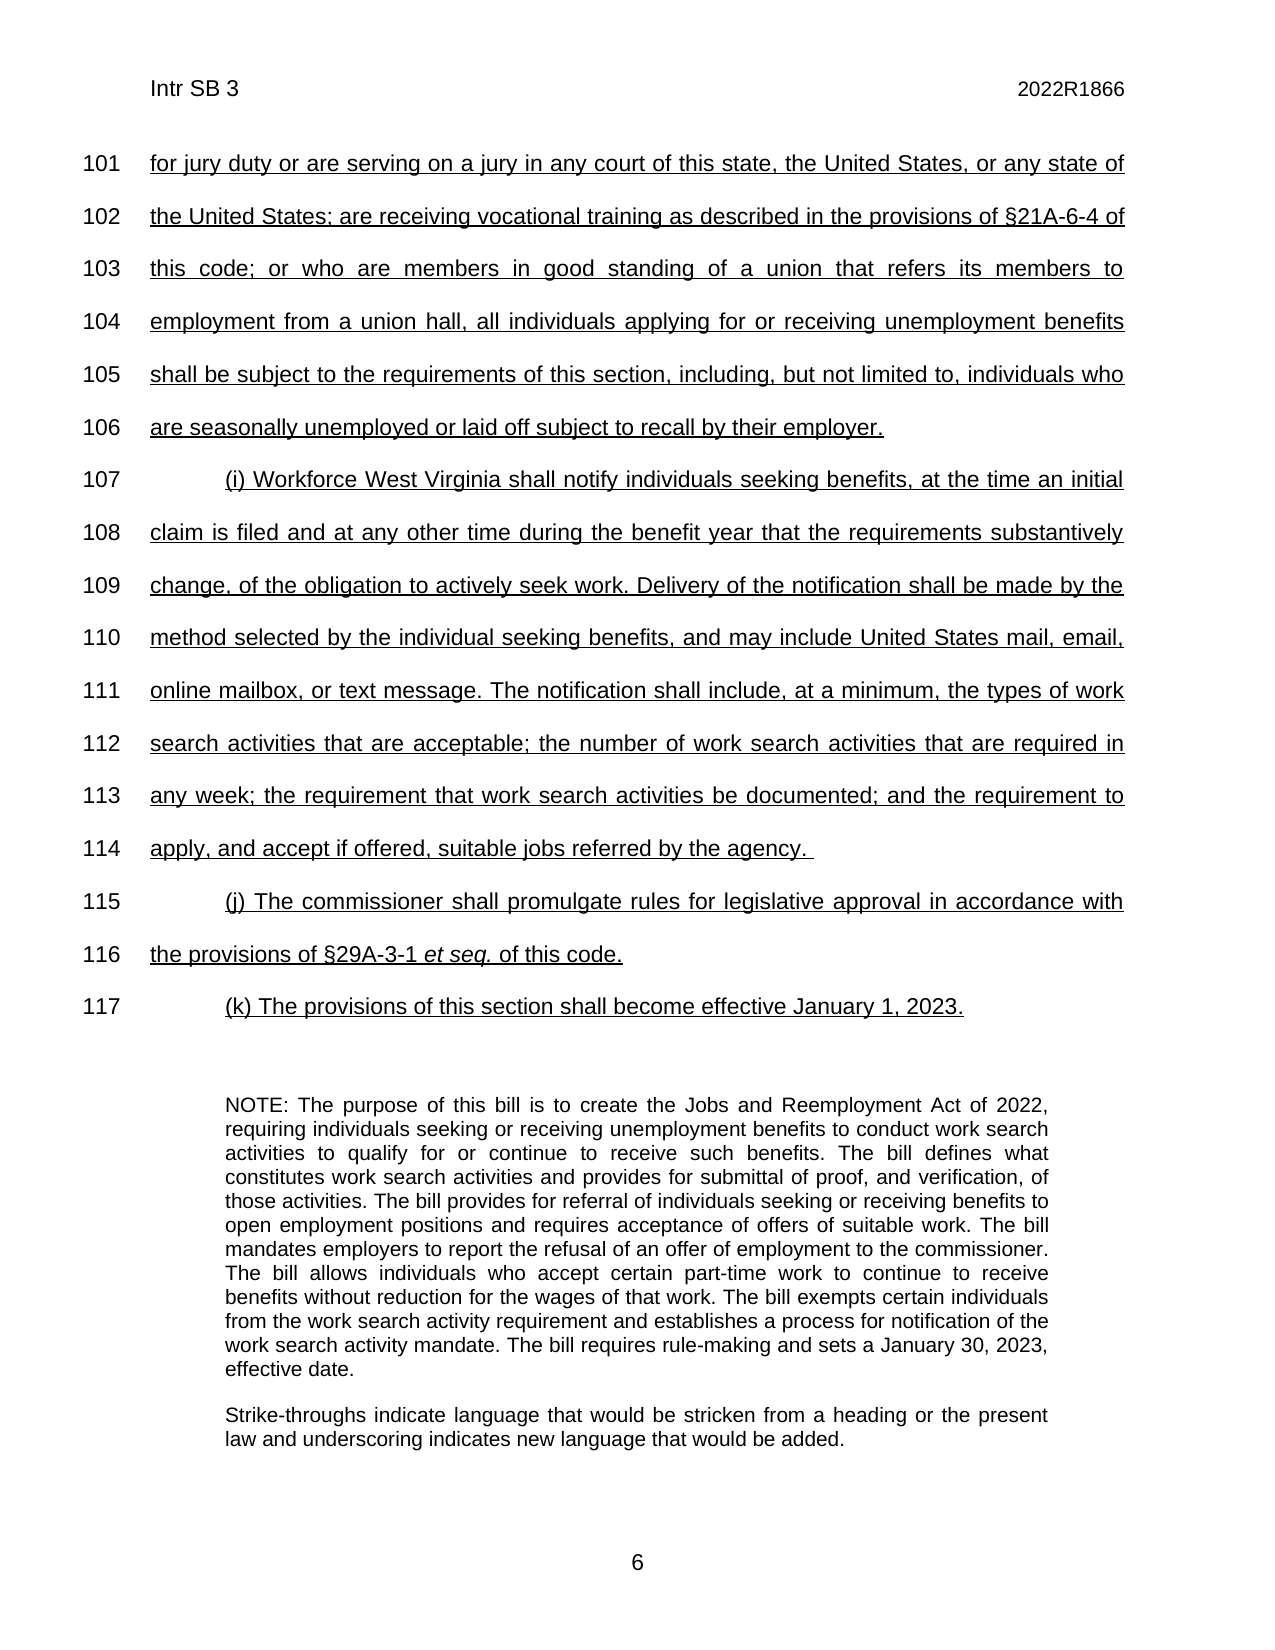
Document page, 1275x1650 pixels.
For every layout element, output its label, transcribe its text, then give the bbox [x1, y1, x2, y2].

text (i) Workforce West Virginia shall notify individuals seeking benefits, at the time an initial claim is filed and at any other time during the benefit year that the requirements substantively change, of the obligation to actively seek work. Delivery of the notification shall be made by the method selected by the individual seeking benefits, and may include United States mail, email, online mailbox, or text message. The notification shall include, at a minimum, the types of work search activities that are acceptable; the number of work search activities that are required in any week; the requirement that work search activities be documented; and the requirement to apply, and accept if offered, suitable jobs referred by the agency. [150, 806, 1125, 862]
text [150, 150, 1125, 173]
text (i) Workforce West Virginia shall notify individuals seeking benefits, at the time an initial claim is filed and at any other time during the benefit year that the requirements substantively change, of the obligation to actively seek work. Delivery of the notification shall be made by the method selected by the individual seeking benefits, and may include United States mail, email, online mailbox, or text message. The notification shall include, at a minimum, the types of work search activities that are acceptable; the number of work search activities that are required in any week; the requirement that work search activities be documented; and the requirement to apply, and accept if offered, suitable jobs referred by the agency. [150, 754, 1125, 805]
text NOTE: The purpose of this bill is to create the Jobs and Reemployment Act of 2022, requiring individuals seeking or receiving unemployment benefits to conduct work search activities to qualify for or continue to receive such benefits. The bill defines what constitutes work search activities and provides for submittal of proof, and verification, of those activities. The bill provides for referral of individuals seeking or receiving benefits to open employment positions and requires acceptance of offers of suitable work. The bill mandates employers to report the refusal of an offer of employment to the commissioner. The bill allows individuals who accept certain part-time work to continue to receive benefits without reduction for the wages of that work. The bill exempts certain individuals from the work search activity requirement and establishes a process for notification of the work search activity mandate. The bill requires rule-making and sets a January 30, 2023, effective date. [225, 1093, 1050, 1380]
text (j) The commissioner shall promulgate rules for legislative approval in accordance with the provisions of §29A-3-1 et seq. of this code. [150, 888, 1125, 967]
text Strike-throughs indicate language that would be stricken from a heading or the present law and underscoring indicates new language that would be added. [225, 1403, 1050, 1451]
text (i) Workforce West Virginia shall notify individuals seeking benefits, at the time an initial claim is filed and at any other time during the benefit year that the requirements substantively change, of the obligation to actively seek work. Delivery of the notification shall be made by the method selected by the individual seeking benefits, and may include United States mail, email, online mailbox, or text message. The notification shall include, at a minimum, the types of work search activities that are acceptable; the number of work search activities that are required in any week; the requirement that work search activities be documented; and the requirement to apply, and accept if offered, suitable jobs referred by the agency. [150, 466, 1125, 700]
text (i) Workforce West Virginia shall notify individuals seeking benefits, at the time an initial claim is filed and at any other time during the benefit year that the requirements substantively change, of the obligation to actively seek work. Delivery of the notification shall be made by the method selected by the individual seeking benefits, and may include United States mail, email, online mailbox, or text message. The notification shall include, at a minimum, the types of work search activities that are acceptable; the number of work search activities that are required in any week; the requirement that work search activities be documented; and the requirement to apply, and accept if offered, suitable jobs referred by the agency. [150, 701, 1125, 753]
text (k) The provisions of this section shall become effective January 1, 2023. [150, 993, 1125, 1020]
